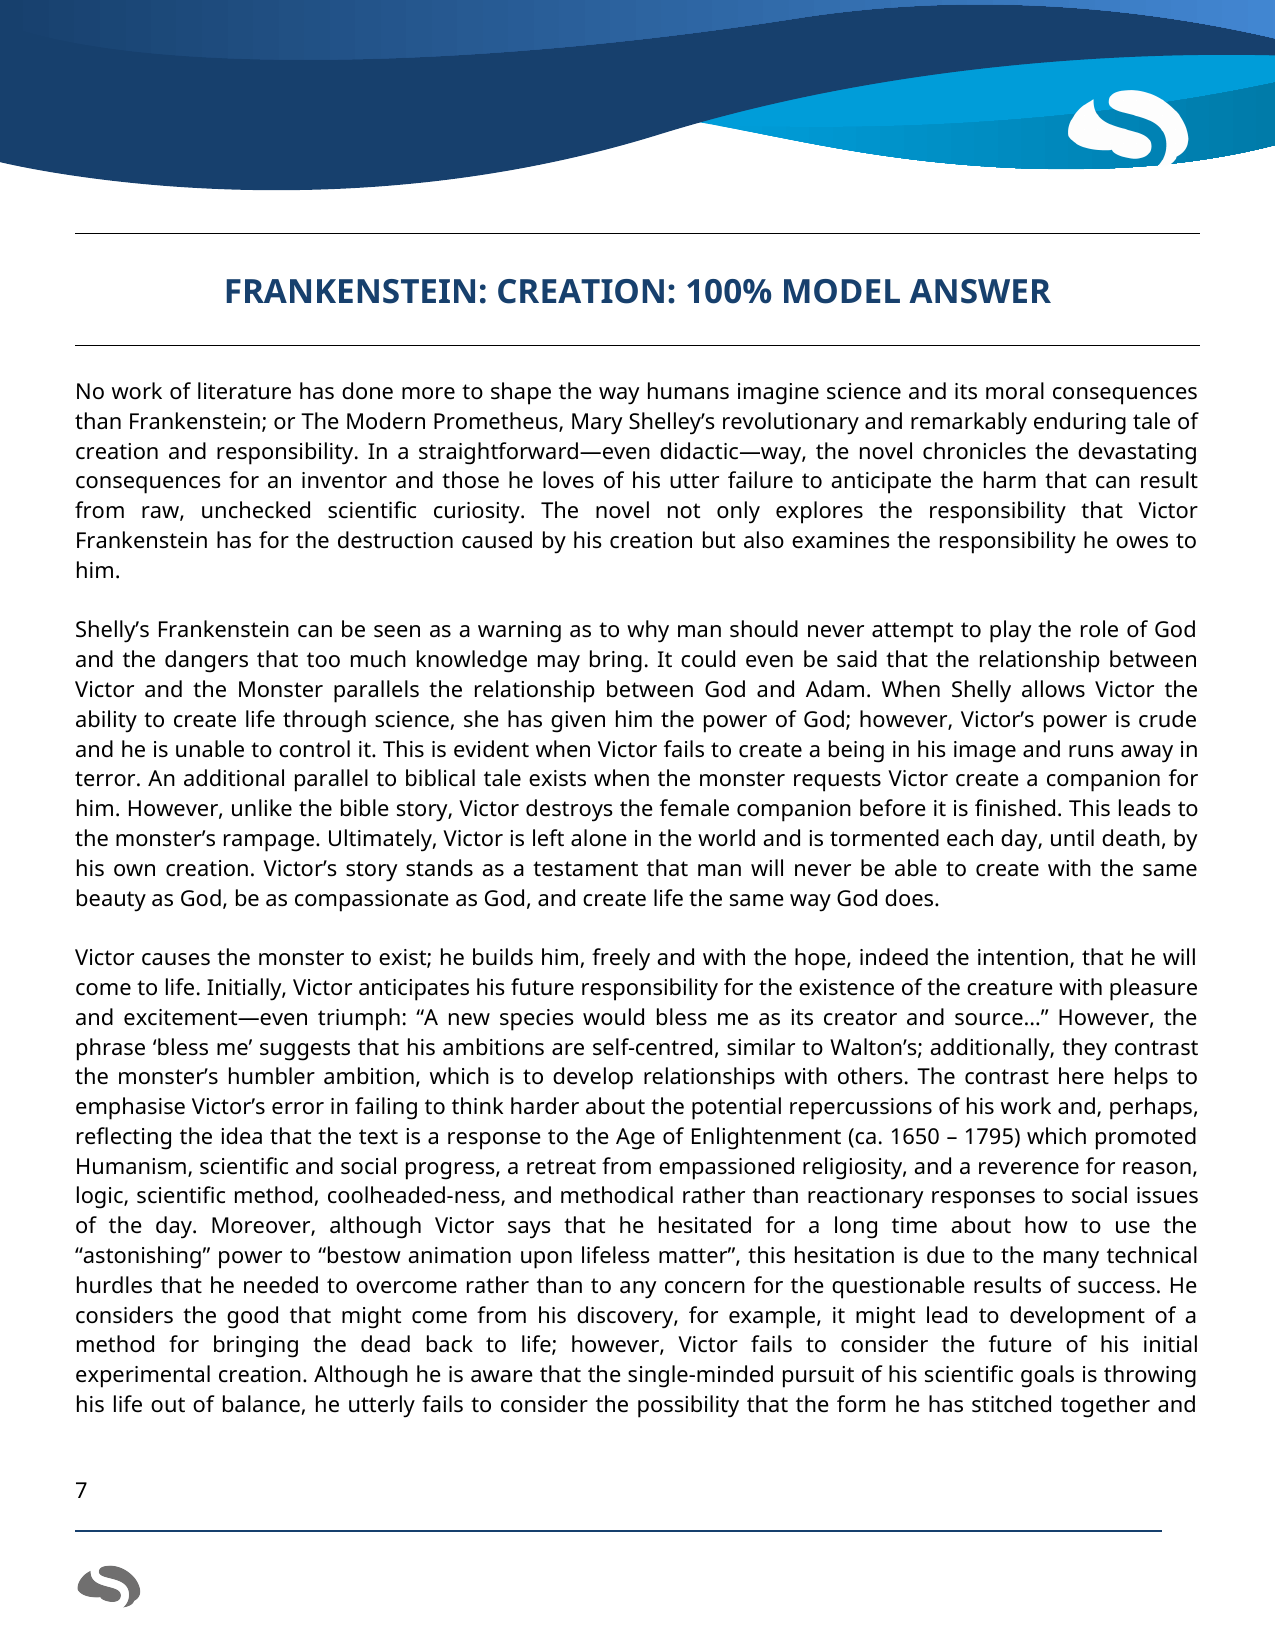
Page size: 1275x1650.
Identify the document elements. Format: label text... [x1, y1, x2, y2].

subtitle FRANKENSTEIN: CREATION: 100% MODEL ANSWER [75, 268, 1200, 313]
picture [75, 1552, 143, 1621]
picture [1058, 91, 1200, 201]
text Shelly’s Frankenstein can be seen as a warning as to why man should never attempt to play the role of God and the dangers that too much knowledge may bring. It could even be said that the relationship between Victor and the Monster parallels the relationship between God and Adam. When Shelly allows Victor the ability to create life through science, she has given him the power of God; however, Victor’s power is crude and he is unable to control it. This is evident when Victor fails to create a being in his image and runs away in terror. An additional parallel to biblical tale exists when the monster requests Victor create a companion for him. However, unlike the bible story, Victor destroys the female companion before it is finished. This leads to the monster’s rampage. Ultimately, Victor is left alone in the world and is tormented each day, until death, by his own creation. Victor’s story stands as a testament that man will never be able to create with the same beauty as God, be as compassionate as God, and create life the same way God does. [75, 614, 1200, 912]
picture [1069, 101, 1151, 158]
text No work of literature has done more to shape the way humans imagine science and its moral consequences than Frankenstein; or The Modern Prometheus, Mary Shelley’s revolutionary and remarkably enduring tale of creation and responsibility. In a straightforward—even didactic—way, the novel chronicles the devastating consequences for an inventor and those he loves of his utter failure to anticipate the harm that can result from raw, unchecked scientific curiosity. The novel not only explores the responsibility that Victor Frankenstein has for the destruction caused by his creation but also examines the responsibility he owes to him. [75, 376, 1200, 585]
